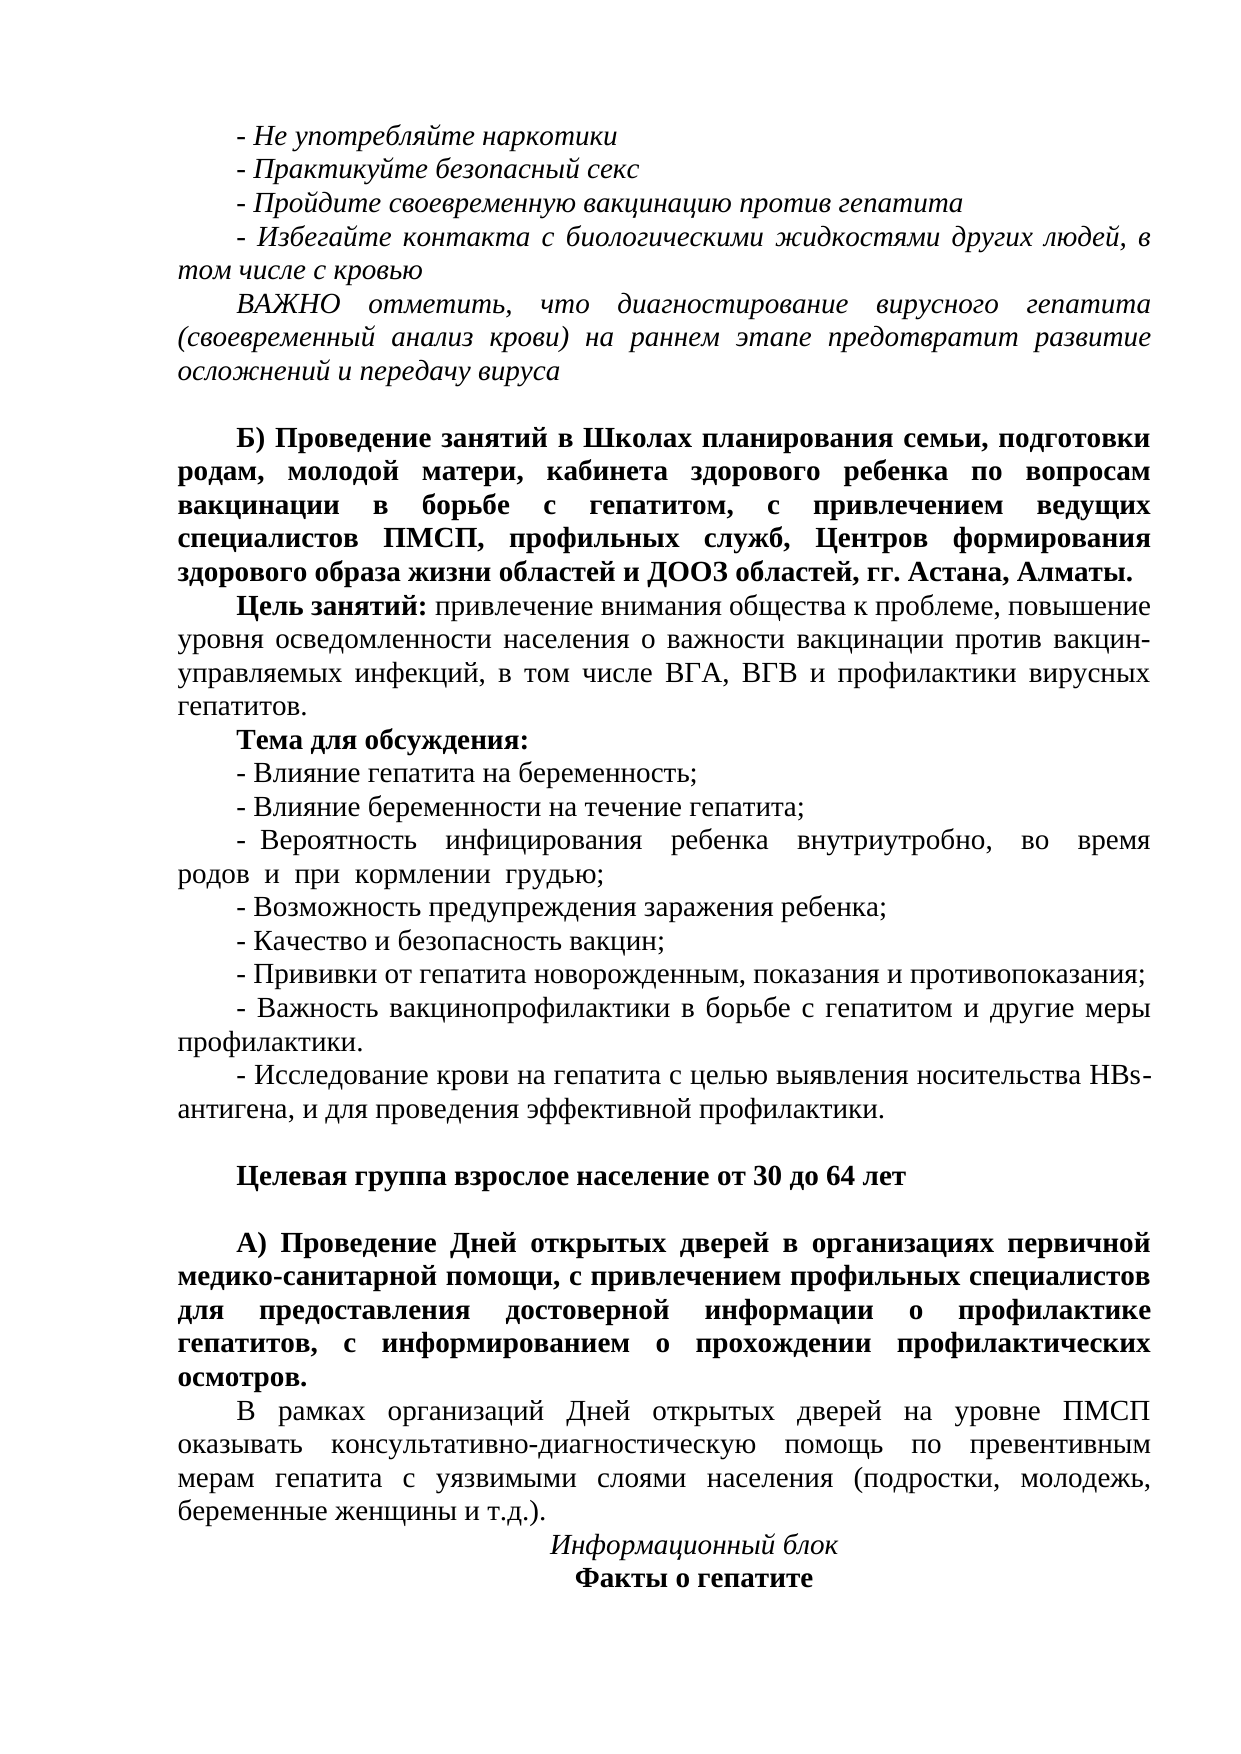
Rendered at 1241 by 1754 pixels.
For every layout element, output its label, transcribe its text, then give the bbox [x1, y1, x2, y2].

text А) Проведение Дней открытых дверей в организациях первичной медико-санитарной помощи, с привлечением профильных специалистов для предоставления достоверной информации о профилактике гепатитов, с информированием о прохождении профилактических осмотров. [177, 1225, 1152, 1393]
text - Важность вакцинопрофилактики в борьбе с гепатитом и другие меры профилактики. [177, 990, 1152, 1057]
text - Прививки от гепатита новорожденным, показания и противопоказания; [177, 957, 1152, 990]
text - Влияние беременности на течение гепатита; [177, 789, 1152, 822]
text - Не употребляйте наркотики [177, 118, 1152, 152]
text Целевая группа взрослое население от 30 до 64 лет [177, 1158, 1152, 1191]
text Факты о гепатите [177, 1560, 1152, 1594]
text - Вероятность инфицирования ребенка внутриутробно, во время родов и при кормлении грудью; [177, 822, 1152, 889]
text Тема для обсуждения: [177, 722, 1152, 755]
text Информационный блок [177, 1527, 1152, 1560]
text ВАЖНО отметить, что диагностирование вирусного гепатита (своевременный анализ крови) на раннем этапе предотвратит развитие осложнений и передачу вируса [177, 286, 1152, 386]
text - Влияние гепатита на беременность; [177, 755, 1152, 789]
text - Пройдите своевременную вакцинацию против гепатита [177, 185, 1152, 219]
text Б) Проведение занятий в Школах планирования семьи, подготовки родам, молодой матери, кабинета здорового ребенка по вопросам вакцинации в борьбе с гепатитом, с привлечением ведущих специалистов ПМСП, профильных служб, Центров формирования здорового образа жизни областей и ДООЗ областей, гг. Астана, Алматы. [177, 420, 1152, 588]
text - Избегайте контакта с биологическими жидкостями других людей, в том числе с кровью [177, 219, 1152, 286]
text - Практикуйте безопасный секс [177, 152, 1152, 185]
text - Возможность предупреждения заражения ребенка; [177, 889, 1152, 923]
text - Качество и безопасность вакцин; [177, 923, 1152, 957]
text Цель занятий: привлечение внимания общества к проблеме, повышение уровня осведомленности населения о важности вакцинации против вакцин-управляемых инфекций, в том числе ВГА, ВГВ и профилактики вирусных гепатитов. [177, 588, 1152, 722]
text - Исследование крови на гепатита с целью выявления носительства HBs-антигена, и для проведения эффективной профилактики. [177, 1057, 1152, 1124]
text В рамках организаций Дней открытых дверей на уровне ПМСП оказывать консультативно-диагностическую помощь по превентивным мерам гепатита с уязвимыми слоями населения (подростки, молодежь, беременные женщины и т.д.). [177, 1393, 1152, 1527]
